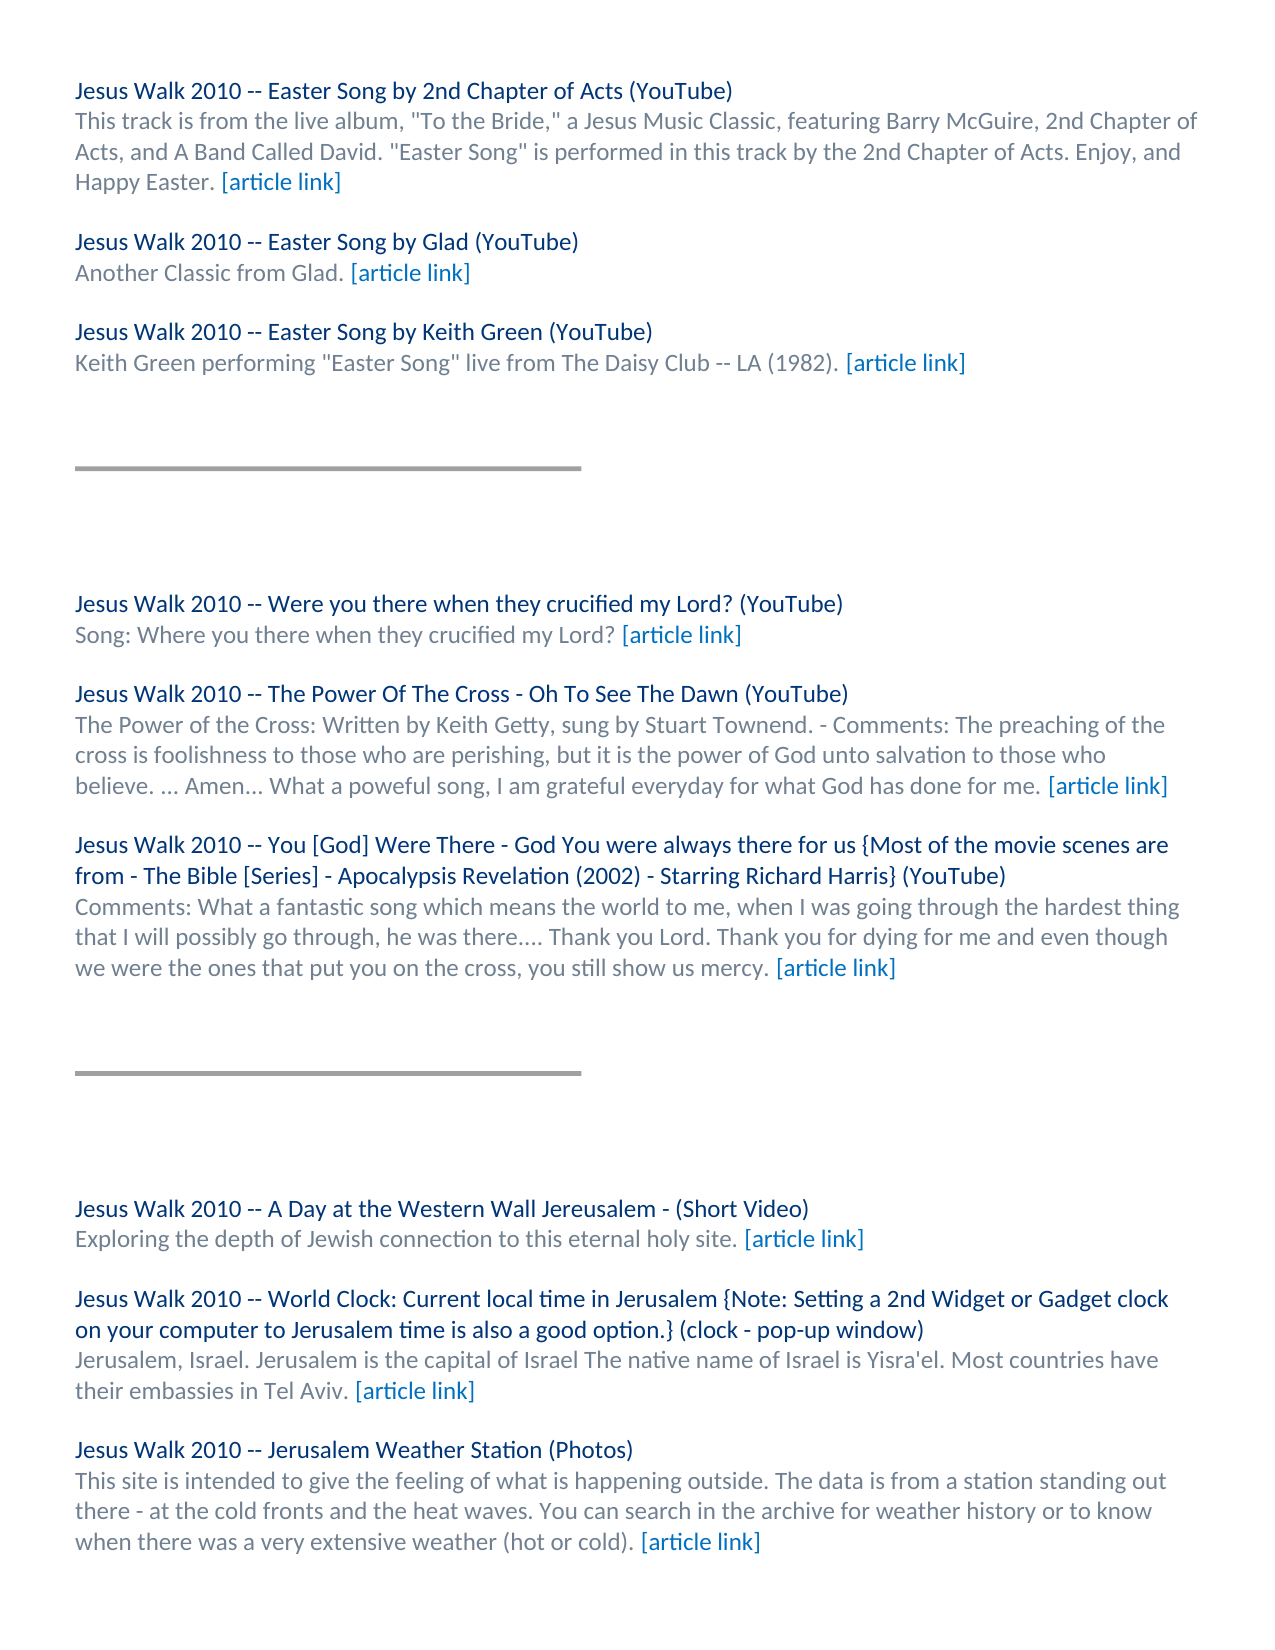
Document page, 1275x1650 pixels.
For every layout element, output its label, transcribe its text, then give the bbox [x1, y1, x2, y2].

text Jesus Walk 2010 -- Easter Song by Keith Green (YouTube) Keith Green performing "Easter Song" live from The Daisy Club -- LA (1982). [article link] [75, 316, 1200, 377]
text Jesus Walk 2010 -- Easter Song by Glad (YouTube) Another Classic from Glad. [article link] [75, 226, 1200, 287]
text Jesus Walk 2010 -- Jerusalem Weather Station (Photos) This site is intended to give the feeling of what is happening outside. The data is from a station standing out there - at the cold fronts and the heat waves. You can search in the archive for weather history or to know when there was a very extensive weather (hot or cold). [article link] [75, 1434, 1200, 1557]
text Jesus Walk 2010 -- You [God] Were There - God You were always there for us {Most of the movie scenes are from - The Bible [Series] - Apocalypsis Revelation (2002) - Starring Richard Harris} (YouTube) Comments: What a fantastic song which means the world to me, when I was going through the hardest thing that I will possibly go through, he was there.... Thank you Lord. Thank you for dying for me and even though we were the ones that put you on the cross, you still show us mercy. [article link] [75, 830, 1200, 982]
text Jesus Walk 2010 -- World Clock: Current local time in Jerusalem {Note: Setting a 2nd Widget or Gadget clock on your computer to Jerusalem time is also a good option.} (clock - pop-up window) Jerusalem, Israel. Jerusalem is the capital of Israel The native name of Israel is Yisra'el. Most countries have their embassies in Tel Aviv. [article link] [75, 1283, 1200, 1405]
text Jesus Walk 2010 -- A Day at the Western Wall Jereusalem - (Short Video) Exploring the depth of Jewish connection to this eternal holy site. [article link] [75, 1193, 1200, 1254]
text Jesus Walk 2010 -- The Power Of The Cross - Oh To See The Dawn (YouTube) The Power of the Cross: Written by Keith Getty, sung by Stuart Townend. - Comments: The preaching of the cross is foolishness to those who are perishing, but it is the power of God unto salvation to those who believe. ... Amen... What a poweful song, I am grateful everyday for what God has done for me. [article link] [75, 678, 1200, 801]
text Jesus Walk 2010 -- Easter Song by 2nd Chapter of Acts (YouTube) This track is from the live album, "To the Bride," a Jesus Music Classic, featuring Barry McGuire, 2nd Chapter of Acts, and A Band Called David. "Easter Song" is performed in this track by the 2nd Chapter of Acts. Enjoy, and Happy Easter. [article link] [75, 75, 1200, 197]
text Jesus Walk 2010 -- Were you there when they crucified my Lord? (YouTube) Song: Where you there when they crucified my Lord? [article link] [75, 588, 1200, 649]
